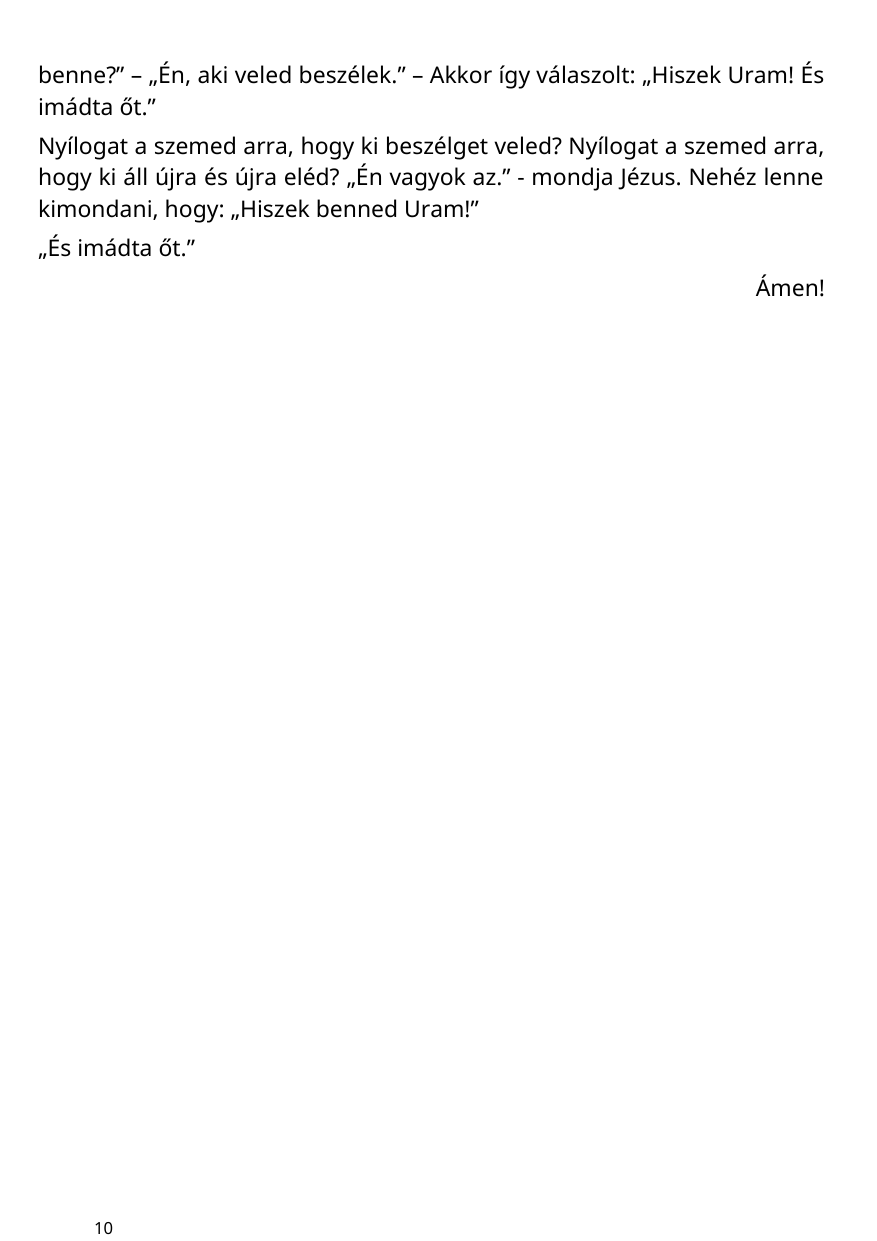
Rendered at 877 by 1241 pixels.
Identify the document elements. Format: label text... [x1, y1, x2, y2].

text Ámen! [38, 272, 825, 303]
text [38, 59, 825, 122]
text Nyílogat a szemed arra, hogy ki beszélget veled? Nyílogat a szemed arra, hogy ki áll újra és újra eléd? „Én vagyok az.” - mondja Jézus. Nehéz lenne kimondani, hogy: „Hiszek benned Uram!” [38, 130, 825, 224]
text „És imádta őt.” [38, 232, 825, 263]
